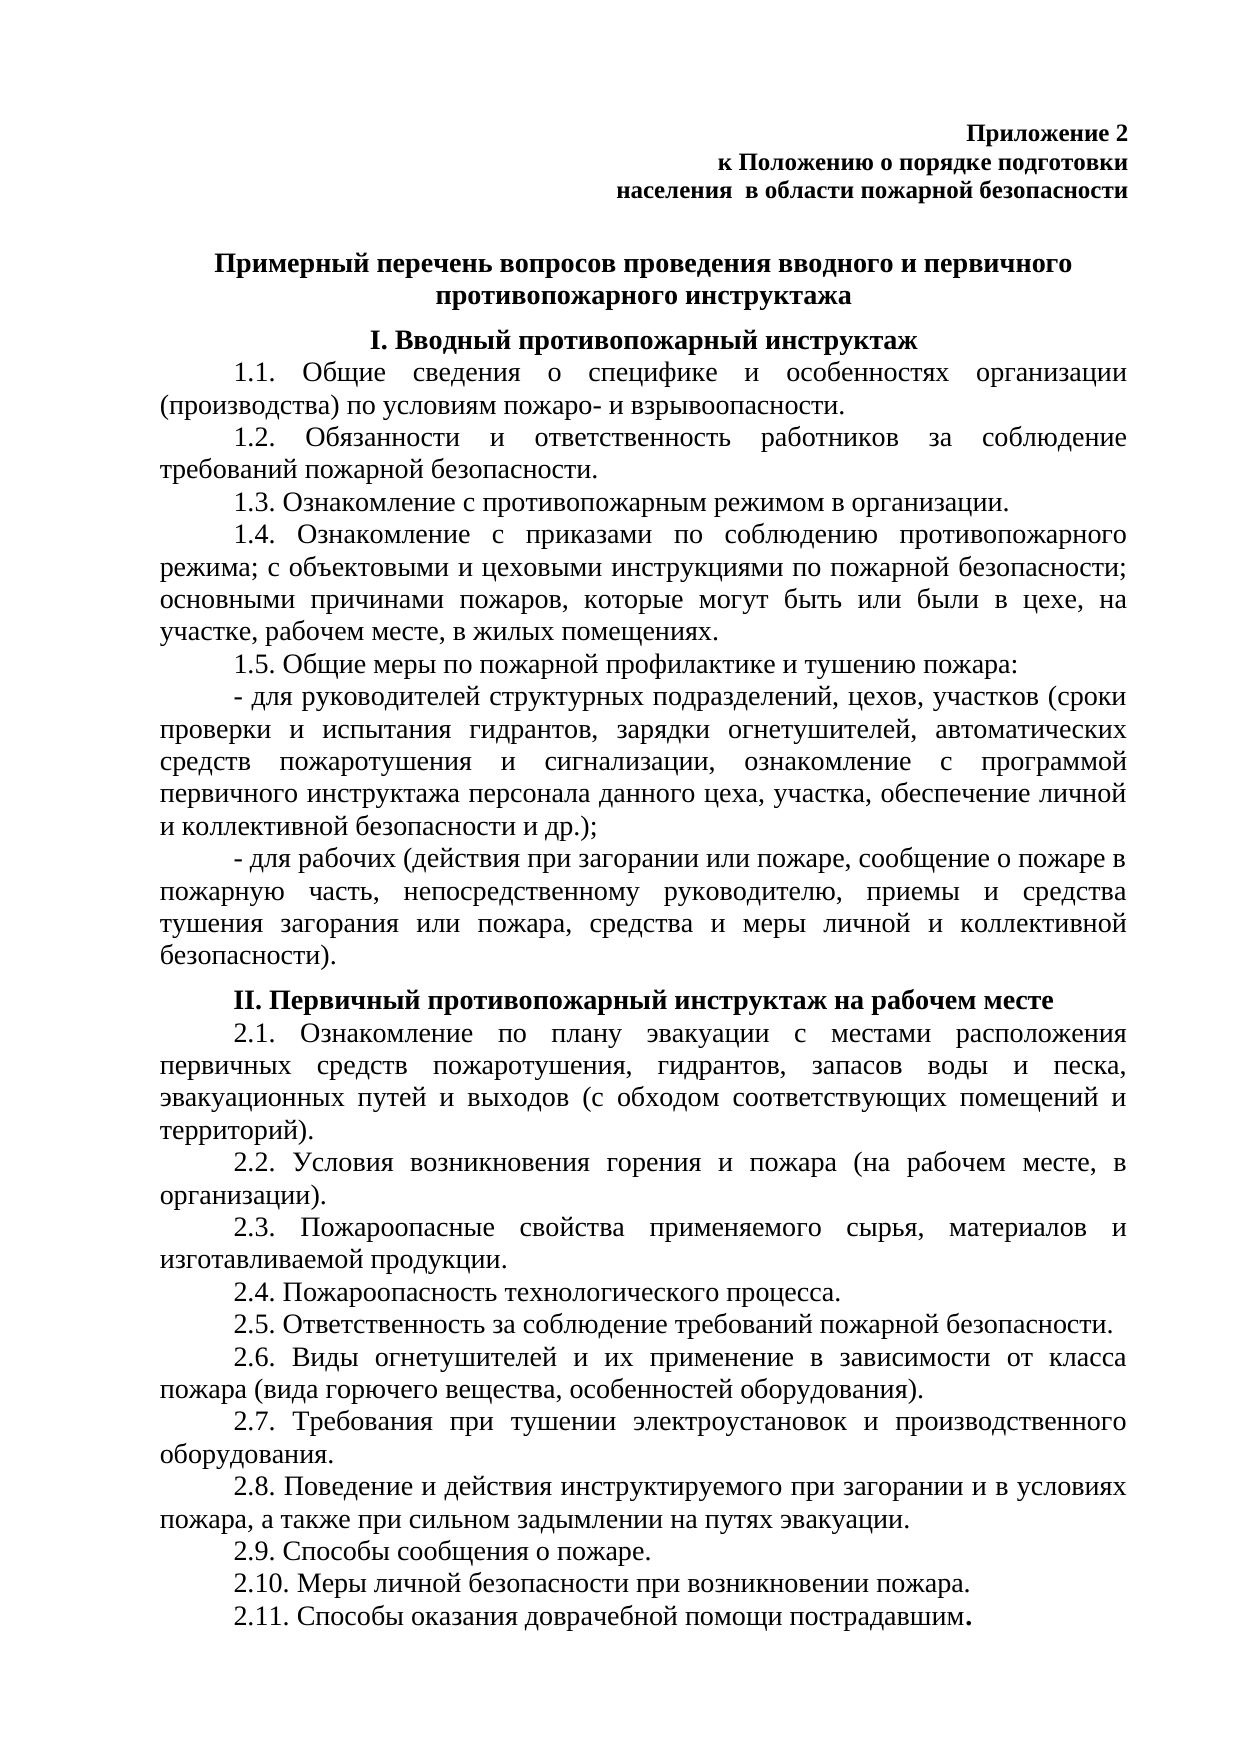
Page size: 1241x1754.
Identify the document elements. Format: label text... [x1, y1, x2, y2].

text 1.5. Общие меры по пожарной профилактике и тушению пожара: [159, 647, 1128, 679]
text 2.10. Меры личной безопасности при возникновении пожара. [159, 1566, 1128, 1599]
text 2.5. Ответственность за соблюдение требований пожарной безопасности. [159, 1307, 1128, 1340]
text - для руководителей структурных подразделений, цехов, участков (сроки проверки и испытания гидрантов, зарядки огнетушителей, автоматических средств пожаротушения и сигнализации, ознакомление с программой первичного инструктажа персонала данного цеха, участка, обеспечение личной и коллективной безопасности и др.); [159, 679, 1128, 841]
text I. Вводный противопожарный инструктаж [159, 323, 1128, 355]
text 1.4. Ознакомление с приказами по соблюдению противопожарного режима; с объектовыми и цеховыми инструкциями по пожарной безопасности; основными причинами пожаров, которые могут быть или были в цехе, на участке, рабочем месте, в жилых помещениях. [159, 517, 1128, 647]
text к Положению о порядке подготовки [159, 147, 1128, 176]
text 1.3. Ознакомление с противопожарным режимом в организации. [159, 485, 1128, 517]
text 2.7. Требования при тушении электроустановок и производственного оборудования. [159, 1404, 1128, 1469]
text 2.6. Виды огнетушителей и их применение в зависимости от класса пожара (вида горючего вещества, особенностей оборудования). [159, 1340, 1128, 1404]
text II. Первичный противопожарный инструктаж на рабочем месте [159, 983, 1128, 1016]
text Примерный перечень вопросов проведения вводного и первичного противопожарного инструктажа [159, 246, 1128, 310]
text Приложение 2 [588, 118, 1128, 147]
text 1.2. Обязанности и ответственность работников за соблюдение требований пожарной безопасности. [159, 420, 1128, 485]
text 2.9. Способы сообщения о пожаре. [159, 1534, 1128, 1566]
text 1.1. Общие сведения о специфике и особенностях организации (производства) по условиям пожаро- и взрывоопасности. [159, 355, 1128, 420]
text 2.2. Условия возникновения горения и пожара (на рабочем месте, в организации). [159, 1145, 1128, 1210]
text 2.4. Пожароопасность технологического процесса. [159, 1275, 1128, 1307]
text - для рабочих (действия при загорании или пожаре, сообщение о пожаре в пожарную часть, непосредственному руководителю, приемы и средства тушения загорания или пожара, средства и меры личной и коллективной безопасности). [159, 841, 1128, 971]
text 2.3. Пожароопасные свойства применяемого сырья, материалов и изготавливаемой продукции. [159, 1210, 1128, 1275]
text 2.1. Ознакомление по плану эвакуации с местами расположения первичных средств пожаротушения, гидрантов, запасов воды и песка, эвакуационных путей и выходов (с обходом соответствующих помещений и территорий). [159, 1016, 1128, 1145]
text 2.11. Способы оказания доврачебной помощи пострадавшим. [159, 1599, 1128, 1631]
text 2.8. Поведение и действия инструктируемого при загорании и в условиях пожара, а также при сильном задымлении на путях эвакуации. [159, 1469, 1128, 1534]
text населения в области пожарной безопасности [159, 176, 1128, 204]
